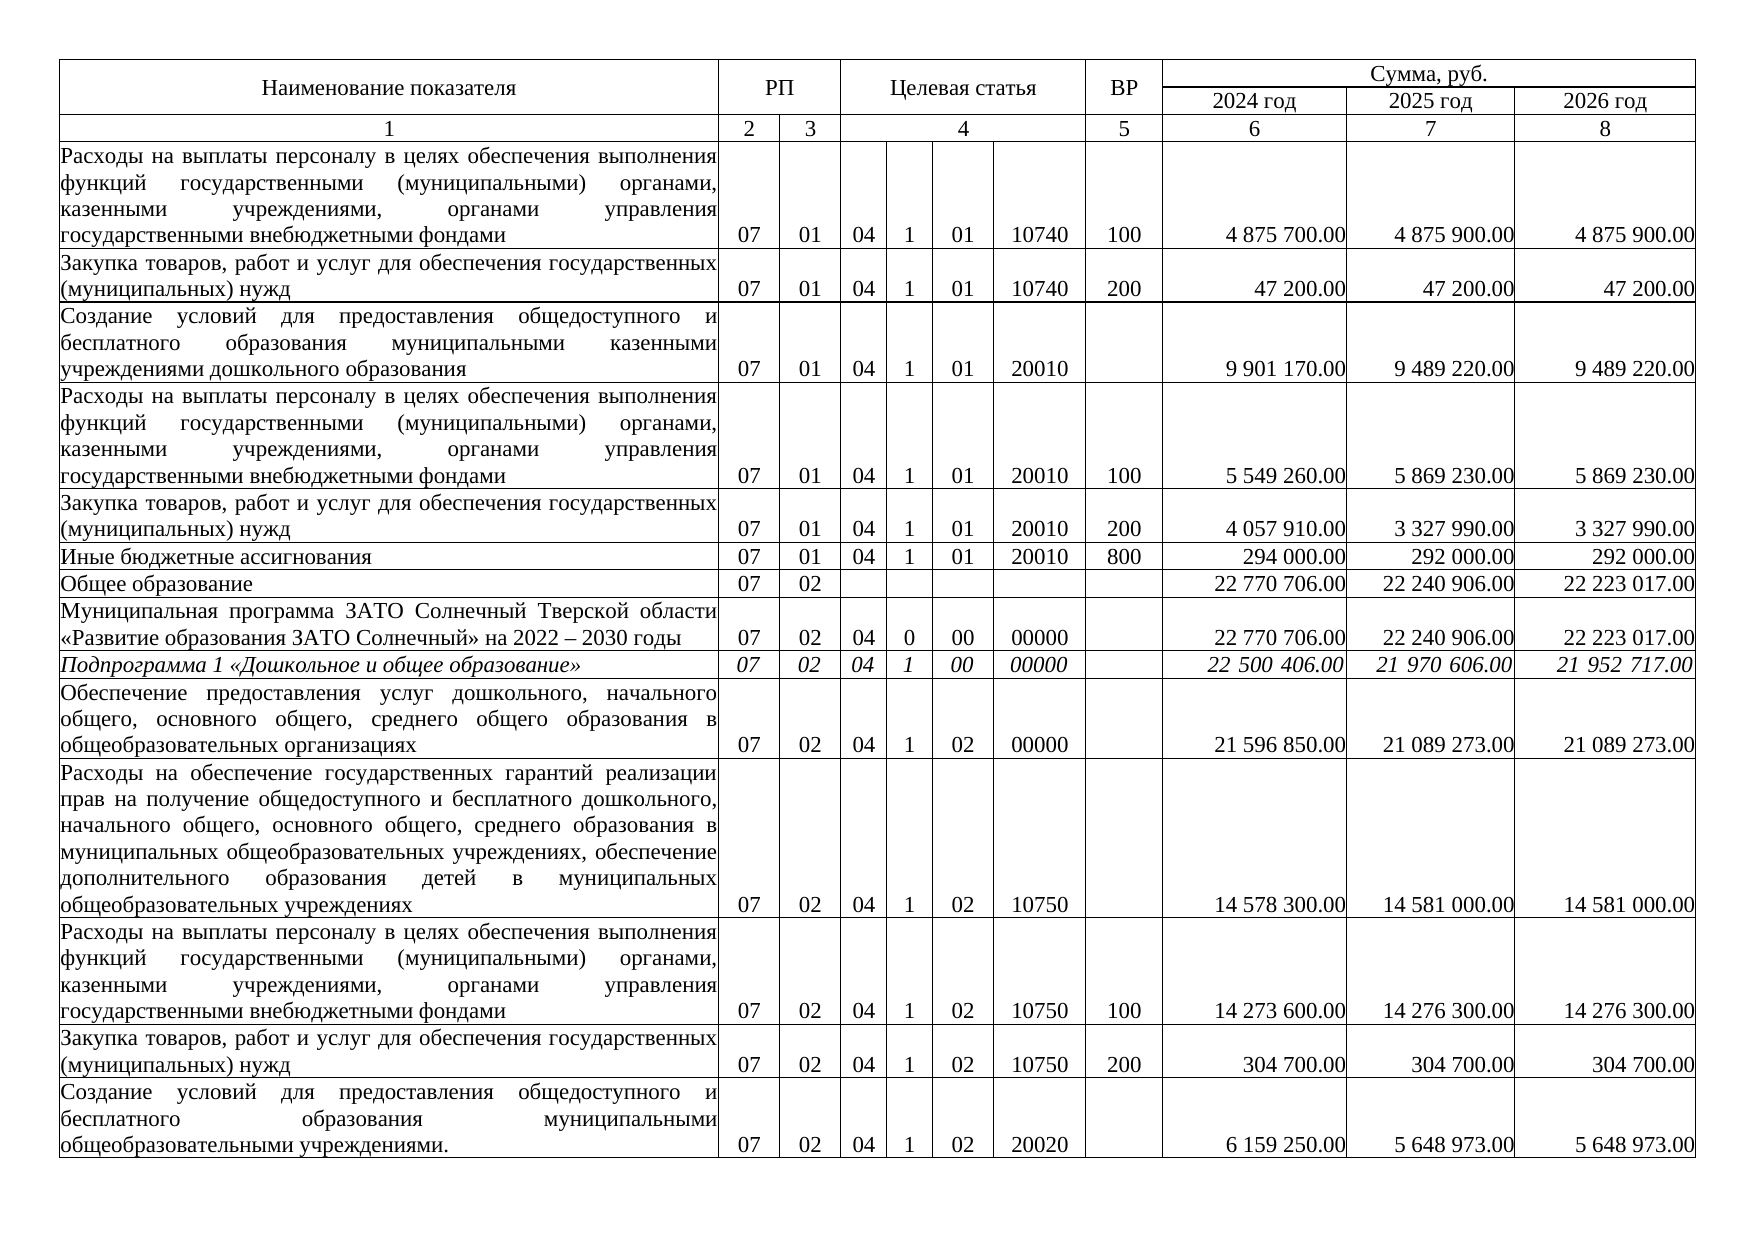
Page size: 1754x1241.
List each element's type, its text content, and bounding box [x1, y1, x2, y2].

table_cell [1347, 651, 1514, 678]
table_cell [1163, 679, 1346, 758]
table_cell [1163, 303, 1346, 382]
table_header РП [719, 60, 840, 114]
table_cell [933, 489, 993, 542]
table_header Целевая статья [841, 60, 1085, 114]
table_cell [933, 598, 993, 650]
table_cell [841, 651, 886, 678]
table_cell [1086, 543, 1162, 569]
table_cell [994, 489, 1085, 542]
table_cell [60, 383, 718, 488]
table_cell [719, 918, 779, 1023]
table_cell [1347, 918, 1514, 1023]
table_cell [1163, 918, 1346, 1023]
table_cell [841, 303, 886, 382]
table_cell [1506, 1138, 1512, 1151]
table_cell 5 [1086, 115, 1162, 141]
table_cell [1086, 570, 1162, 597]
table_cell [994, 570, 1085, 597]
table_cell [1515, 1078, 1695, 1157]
table_cell 8 [1515, 115, 1695, 141]
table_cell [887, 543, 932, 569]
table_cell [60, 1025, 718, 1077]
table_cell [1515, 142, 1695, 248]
table_cell 01 [933, 142, 993, 248]
table_header ВР [1086, 60, 1162, 114]
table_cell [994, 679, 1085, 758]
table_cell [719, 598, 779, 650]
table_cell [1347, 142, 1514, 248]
table_cell 04 [841, 142, 886, 248]
table_cell 6 [1163, 115, 1346, 141]
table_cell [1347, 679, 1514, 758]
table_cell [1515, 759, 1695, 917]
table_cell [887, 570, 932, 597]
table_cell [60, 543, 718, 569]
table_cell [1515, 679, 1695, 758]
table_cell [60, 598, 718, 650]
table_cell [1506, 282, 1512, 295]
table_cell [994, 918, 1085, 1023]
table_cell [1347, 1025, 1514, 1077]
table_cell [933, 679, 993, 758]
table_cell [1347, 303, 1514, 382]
table_cell 1 [60, 115, 718, 141]
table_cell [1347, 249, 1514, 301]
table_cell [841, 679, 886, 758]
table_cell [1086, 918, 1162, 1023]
table_cell 01 [780, 142, 840, 248]
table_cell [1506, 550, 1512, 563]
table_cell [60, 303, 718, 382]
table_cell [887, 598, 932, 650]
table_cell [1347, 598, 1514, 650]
table_cell 2025 год [1347, 88, 1514, 114]
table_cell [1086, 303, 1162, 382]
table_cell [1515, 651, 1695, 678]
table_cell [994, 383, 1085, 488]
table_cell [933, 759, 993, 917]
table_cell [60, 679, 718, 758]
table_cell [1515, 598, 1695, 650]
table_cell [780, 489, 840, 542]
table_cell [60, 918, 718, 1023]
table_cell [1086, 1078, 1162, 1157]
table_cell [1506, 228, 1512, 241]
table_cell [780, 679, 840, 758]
table_cell 2026 год [1515, 88, 1695, 114]
table_cell 3 [780, 115, 840, 141]
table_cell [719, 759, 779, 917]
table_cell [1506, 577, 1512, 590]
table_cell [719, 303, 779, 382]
table_cell Расходы на выплаты персоналу в целях обеспечения выполнения функций государственными (муниципальными) органами, казенными учреждениями, органами управления государственными внебюджетными фондами [60, 142, 718, 248]
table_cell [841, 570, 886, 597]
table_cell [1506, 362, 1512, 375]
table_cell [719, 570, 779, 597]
table_cell 7 [1347, 115, 1514, 141]
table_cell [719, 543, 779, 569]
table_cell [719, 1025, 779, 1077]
table_cell 10740 [994, 142, 1085, 248]
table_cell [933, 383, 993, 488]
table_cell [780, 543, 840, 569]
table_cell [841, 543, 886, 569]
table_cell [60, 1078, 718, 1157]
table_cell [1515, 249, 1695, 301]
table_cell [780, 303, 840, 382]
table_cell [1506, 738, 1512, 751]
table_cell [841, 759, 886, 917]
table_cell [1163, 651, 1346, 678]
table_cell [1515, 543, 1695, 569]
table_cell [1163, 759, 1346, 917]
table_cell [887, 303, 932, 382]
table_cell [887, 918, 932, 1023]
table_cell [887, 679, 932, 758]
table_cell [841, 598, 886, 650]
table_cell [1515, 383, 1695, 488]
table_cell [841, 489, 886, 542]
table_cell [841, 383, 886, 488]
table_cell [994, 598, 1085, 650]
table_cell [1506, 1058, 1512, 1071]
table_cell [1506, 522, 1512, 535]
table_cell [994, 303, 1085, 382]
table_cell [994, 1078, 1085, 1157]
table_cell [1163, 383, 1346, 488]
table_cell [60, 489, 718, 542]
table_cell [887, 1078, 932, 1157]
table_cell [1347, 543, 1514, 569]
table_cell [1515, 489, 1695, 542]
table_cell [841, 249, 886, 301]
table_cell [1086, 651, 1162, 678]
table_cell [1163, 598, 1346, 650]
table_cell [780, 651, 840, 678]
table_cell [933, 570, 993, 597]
table_cell 07 [719, 142, 779, 248]
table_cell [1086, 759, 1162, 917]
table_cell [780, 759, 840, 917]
table_cell 100 [1086, 142, 1162, 248]
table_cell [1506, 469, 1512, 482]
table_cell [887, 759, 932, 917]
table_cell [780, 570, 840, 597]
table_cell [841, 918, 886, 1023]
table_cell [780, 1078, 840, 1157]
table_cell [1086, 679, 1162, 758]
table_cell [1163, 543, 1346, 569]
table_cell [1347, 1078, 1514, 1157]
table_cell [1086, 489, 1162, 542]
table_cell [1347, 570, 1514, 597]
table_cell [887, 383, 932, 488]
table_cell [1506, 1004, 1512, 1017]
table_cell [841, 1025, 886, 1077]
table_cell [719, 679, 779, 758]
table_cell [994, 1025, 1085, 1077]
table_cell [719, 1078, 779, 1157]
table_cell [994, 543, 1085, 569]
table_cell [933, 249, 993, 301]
table_cell 2024 год [1163, 88, 1346, 114]
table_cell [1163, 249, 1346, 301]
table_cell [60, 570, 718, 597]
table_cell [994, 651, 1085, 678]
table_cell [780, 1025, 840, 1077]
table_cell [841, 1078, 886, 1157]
table_cell 4 875 700.00 [1163, 142, 1346, 248]
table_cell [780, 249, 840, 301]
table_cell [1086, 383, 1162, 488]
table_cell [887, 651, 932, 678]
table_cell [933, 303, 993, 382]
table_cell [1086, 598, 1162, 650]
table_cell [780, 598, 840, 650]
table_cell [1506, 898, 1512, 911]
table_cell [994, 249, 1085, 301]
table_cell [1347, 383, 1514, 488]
table_header Сумма, руб. [1163, 60, 1695, 86]
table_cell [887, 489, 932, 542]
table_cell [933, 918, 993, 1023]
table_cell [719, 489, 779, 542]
table_cell 4 [841, 115, 1085, 141]
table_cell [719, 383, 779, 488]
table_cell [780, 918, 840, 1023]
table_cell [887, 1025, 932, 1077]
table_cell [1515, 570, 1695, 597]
table_cell 1 [887, 142, 932, 248]
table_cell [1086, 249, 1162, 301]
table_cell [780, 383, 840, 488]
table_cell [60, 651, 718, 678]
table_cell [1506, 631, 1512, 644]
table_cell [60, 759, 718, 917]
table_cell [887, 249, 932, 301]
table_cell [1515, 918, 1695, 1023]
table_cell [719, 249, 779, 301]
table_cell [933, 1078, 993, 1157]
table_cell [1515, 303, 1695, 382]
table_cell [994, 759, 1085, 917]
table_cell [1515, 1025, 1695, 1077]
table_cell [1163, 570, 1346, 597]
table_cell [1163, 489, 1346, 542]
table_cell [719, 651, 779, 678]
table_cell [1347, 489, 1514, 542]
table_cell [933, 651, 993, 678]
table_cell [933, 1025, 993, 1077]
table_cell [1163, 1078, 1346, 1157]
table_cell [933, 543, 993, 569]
table_cell 2 [719, 115, 779, 141]
table_header Наименование показателя [60, 60, 718, 114]
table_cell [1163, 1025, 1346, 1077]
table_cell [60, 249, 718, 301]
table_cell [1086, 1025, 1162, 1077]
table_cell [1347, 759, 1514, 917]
